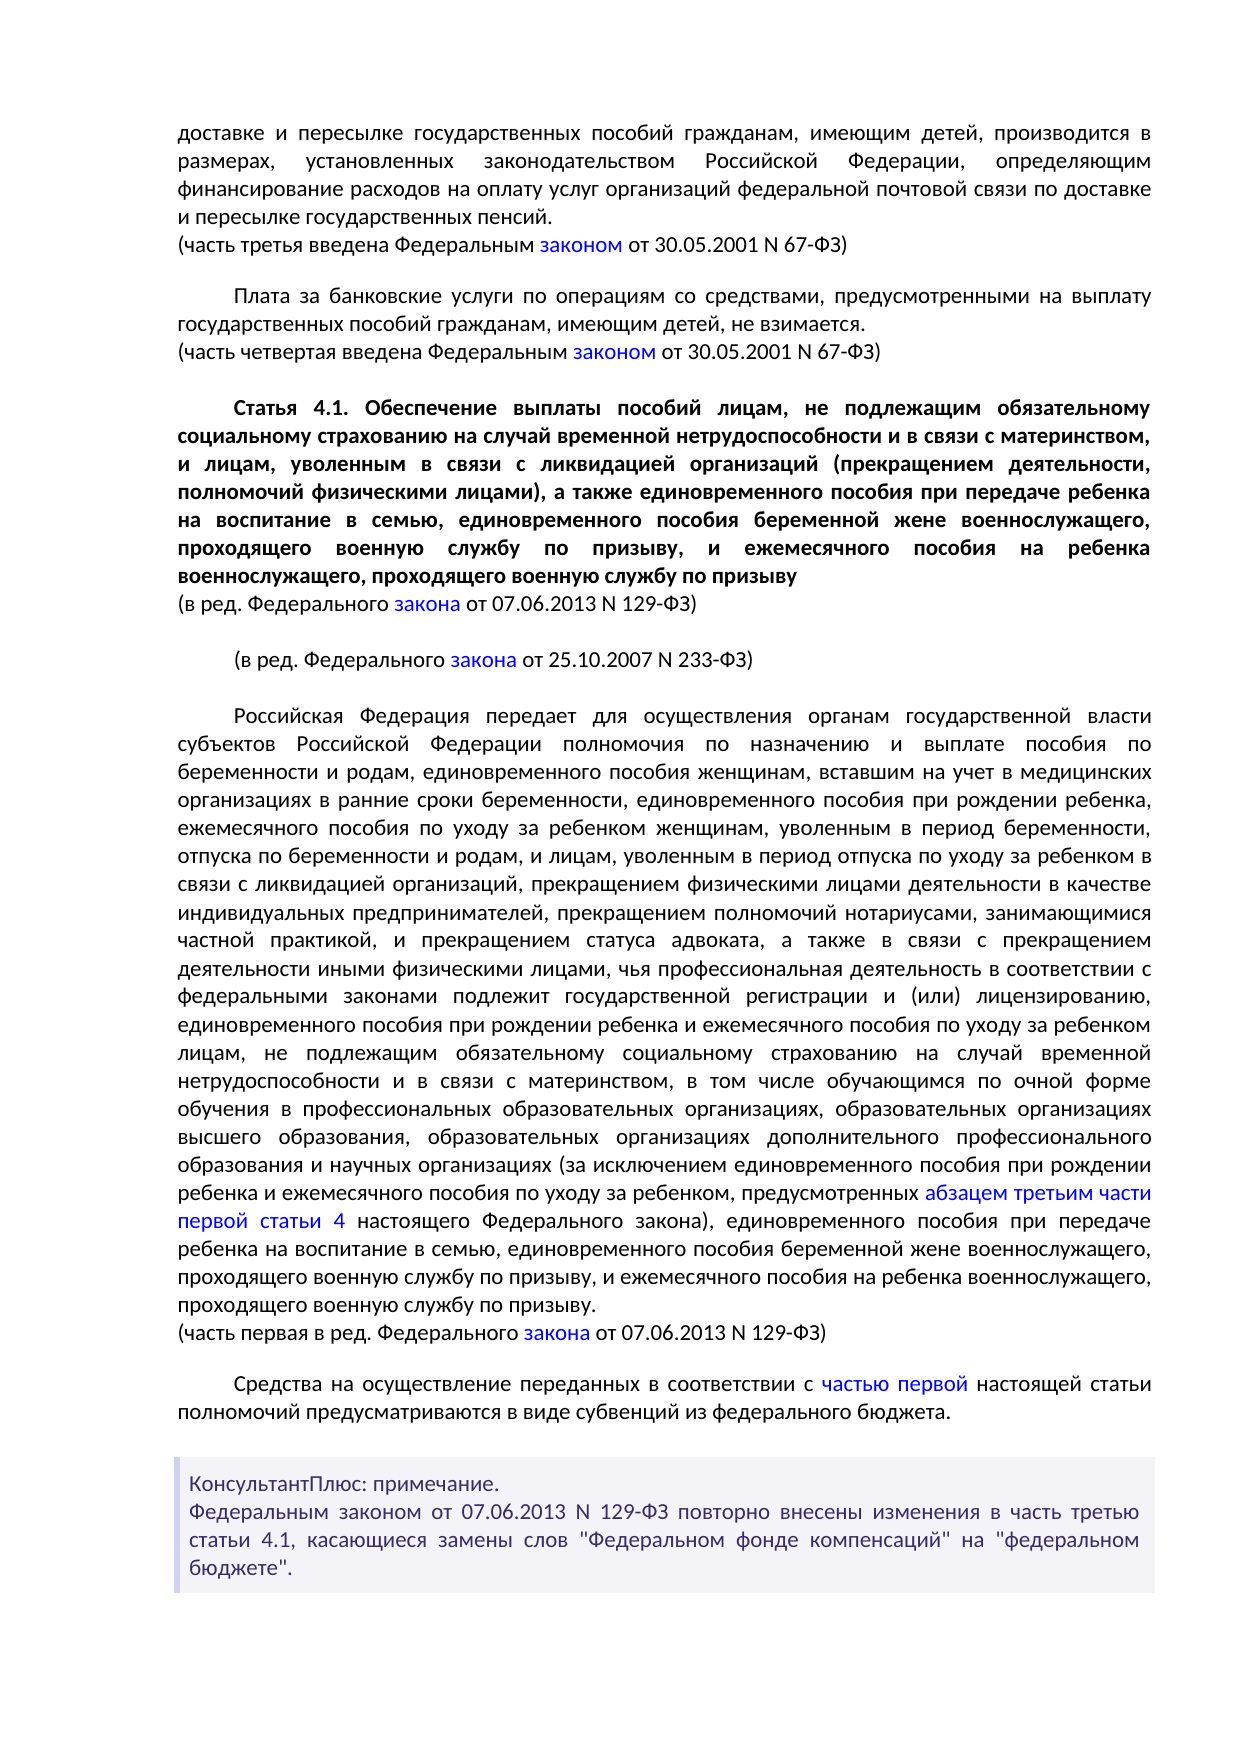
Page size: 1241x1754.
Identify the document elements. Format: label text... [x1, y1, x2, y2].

text Российская Федерация передает для осуществления органам государственной власти субъектов Российской Федерации полномочия по назначению и выплате пособия по беременности и родам, единовременного пособия женщинам, вставшим на учет в медицинских организациях в ранние сроки беременности, единовременного пособия при рождении ребенка, ежемесячного пособия по уходу за ребенком женщинам, уволенным в период беременности, отпуска по беременности и родам, и лицам, уволенным в период отпуска по уходу за ребенком в связи с ликвидацией организаций, прекращением физическими лицами деятельности в качестве индивидуальных предпринимателей, прекращением полномочий нотариусами, занимающимися частной практикой, и прекращением статуса адвоката, а также в связи с прекращением деятельности иными физическими лицами, чья профессиональная деятельность в соответствии с федеральными законами подлежит государственной регистрации и (или) лицензированию, единовременного пособия при рождении ребенка и ежемесячного пособия по уходу за ребенком лицам, не подлежащим обязательному социальному страхованию на случай временной нетрудоспособности и в связи с материнством, в том числе обучающимся по очной форме обучения в профессиональных образовательных организациях, образовательных организациях высшего образования, образовательных организациях дополнительного профессионального образования и научных организациях (за исключением единовременного пособия при рождении ребенка и ежемесячного пособия по уходу за ребенком, предусмотренных абзацем третьим части первой статьи 4 настоящего Федерального закона), единовременного пособия при передаче ребенка на воспитание в семью, единовременного пособия беременной жене военнослужащего, проходящего военную службу по призыву, и ежемесячного пособия на ребенка военнослужащего, проходящего военную службу по призыву. [177, 701, 1152, 1318]
text Средства на осуществление переданных в соответствии с частью первой настоящей статьи полномочий предусматриваются в виде субвенций из федерального бюджета. [177, 1369, 1152, 1425]
text (часть четвертая введена Федеральным законом от 30.05.2001 N 67-ФЗ) [177, 337, 1152, 365]
title Статья 4.1. Обеспечение выплаты пособий лицам, не подлежащим обязательному социальному страхованию на случай временной нетрудоспособности и в связи с материнством, и лицам, уволенным в связи с ликвидацией организаций (прекращением деятельности, полномочий физическими лицами), а также единовременного пособия при передаче ребенка на воспитание в семью, единовременного пособия беременной жене военнослужащего, проходящего военную службу по призыву, и ежемесячного пособия на ребенка военнослужащего, проходящего военную службу по призыву [177, 393, 1152, 589]
table_header КонсультантПлюс: примечание. Федеральным законом от 07.06.2013 N 129-ФЗ повторно внесены изменения в часть третью статьи 4.1, касающиеся замены слов "Федеральном фонде компенсаций" на "федеральном бюджете". [180, 1457, 1149, 1593]
text (часть третья введена Федеральным законом от 30.05.2001 N 67-ФЗ) [177, 230, 1152, 258]
text (часть первая в ред. Федерального закона от 07.06.2013 N 129-ФЗ) [177, 1318, 1152, 1346]
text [177, 118, 1152, 230]
text (в ред. Федерального закона от 25.10.2007 N 233-ФЗ) [177, 645, 1152, 673]
text Плата за банковские услуги по операциям со средствами, предусмотренными на выплату государственных пособий гражданам, имеющим детей, не взимается. [177, 281, 1152, 337]
text (в ред. Федерального закона от 07.06.2013 N 129-ФЗ) [177, 589, 1152, 617]
